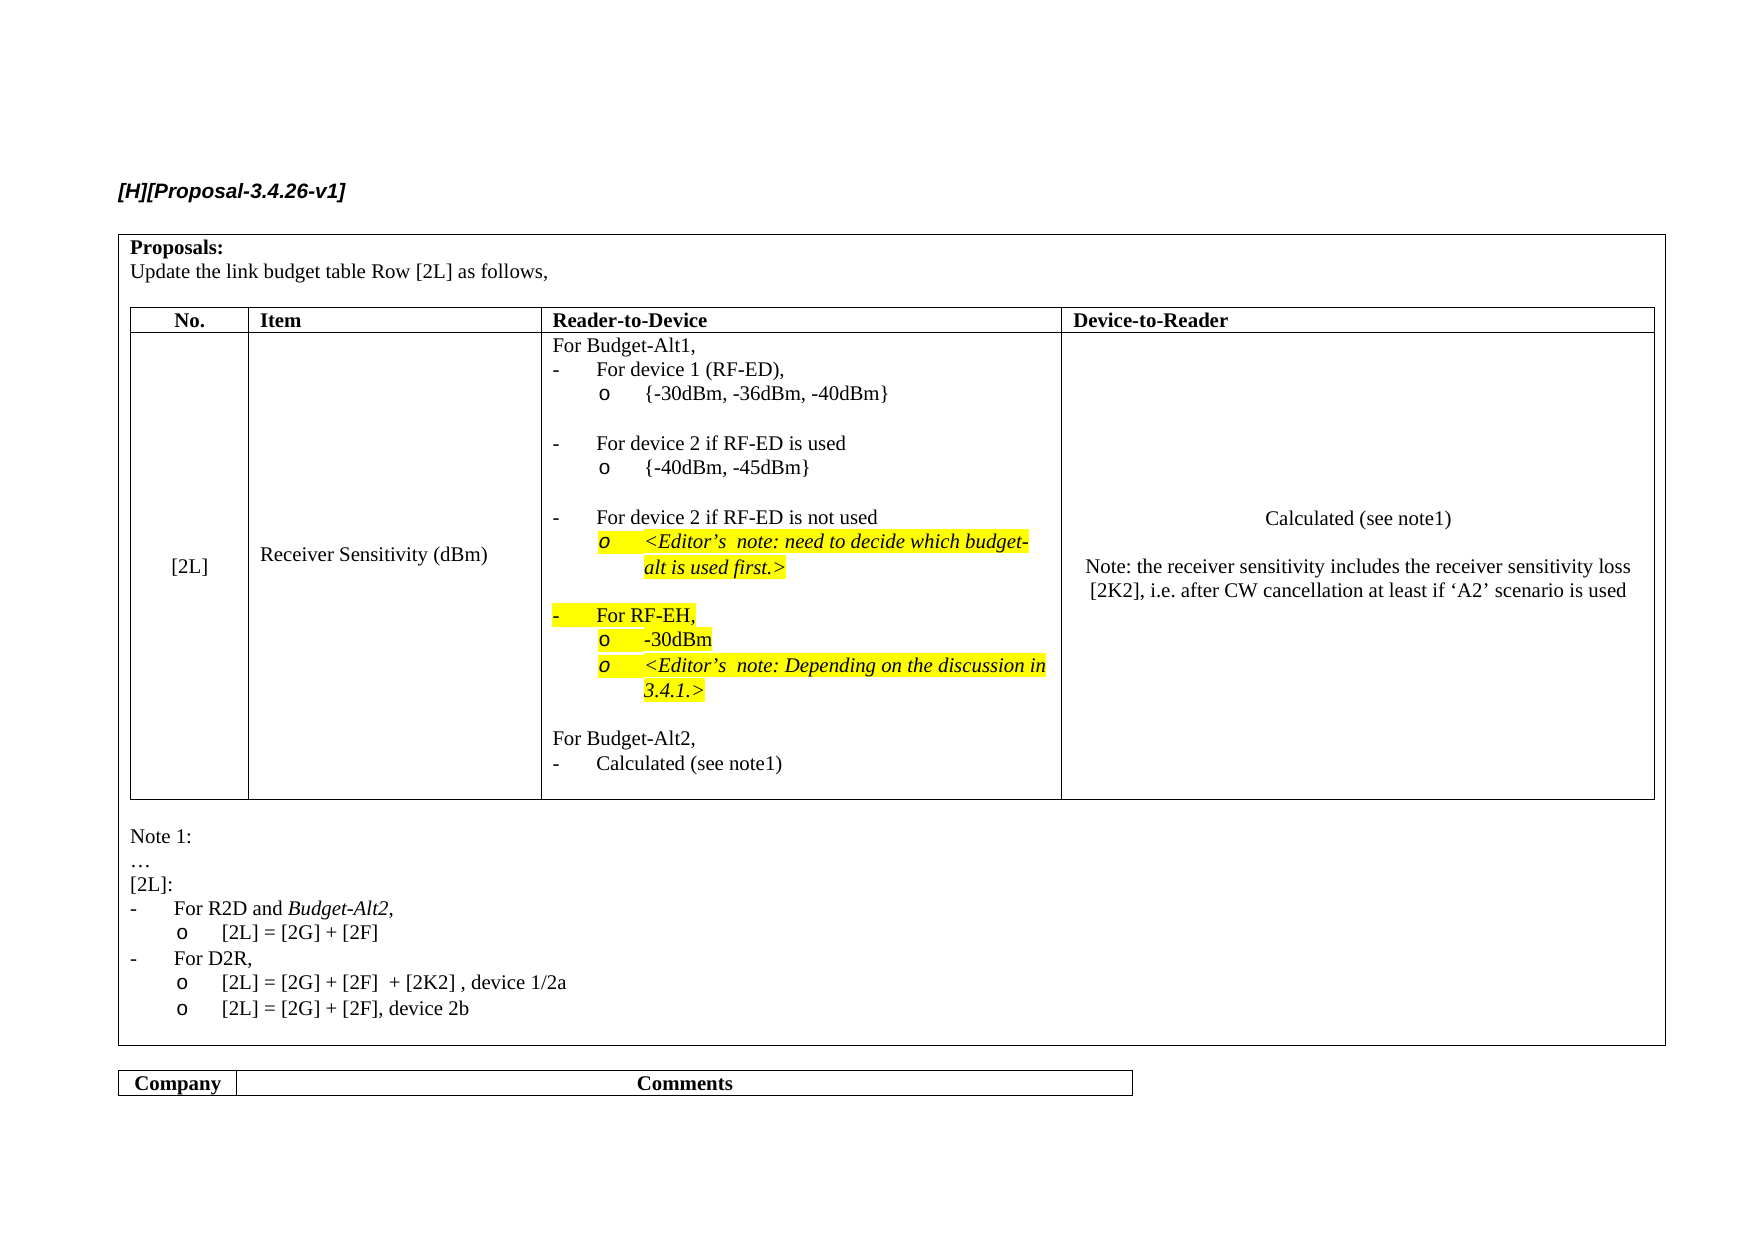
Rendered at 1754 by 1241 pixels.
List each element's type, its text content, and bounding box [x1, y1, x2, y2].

subtitle [H][Proposal-3.4.26-v1] [118, 179, 1636, 203]
table_header Comments [237, 1071, 1132, 1095]
table_header Company [119, 1071, 236, 1095]
table_header Proposals: Update the link budget table Row [2L] as follows, Note 1: … [2L]: For R2D and Budget-Alt2, [2L] = [2G] + [2F] For D2R, [2L] = [2G] + [2F] + [2K2] , device 1/2a [2L] = [2G] + [2F], device 2b [119, 235, 1665, 1045]
